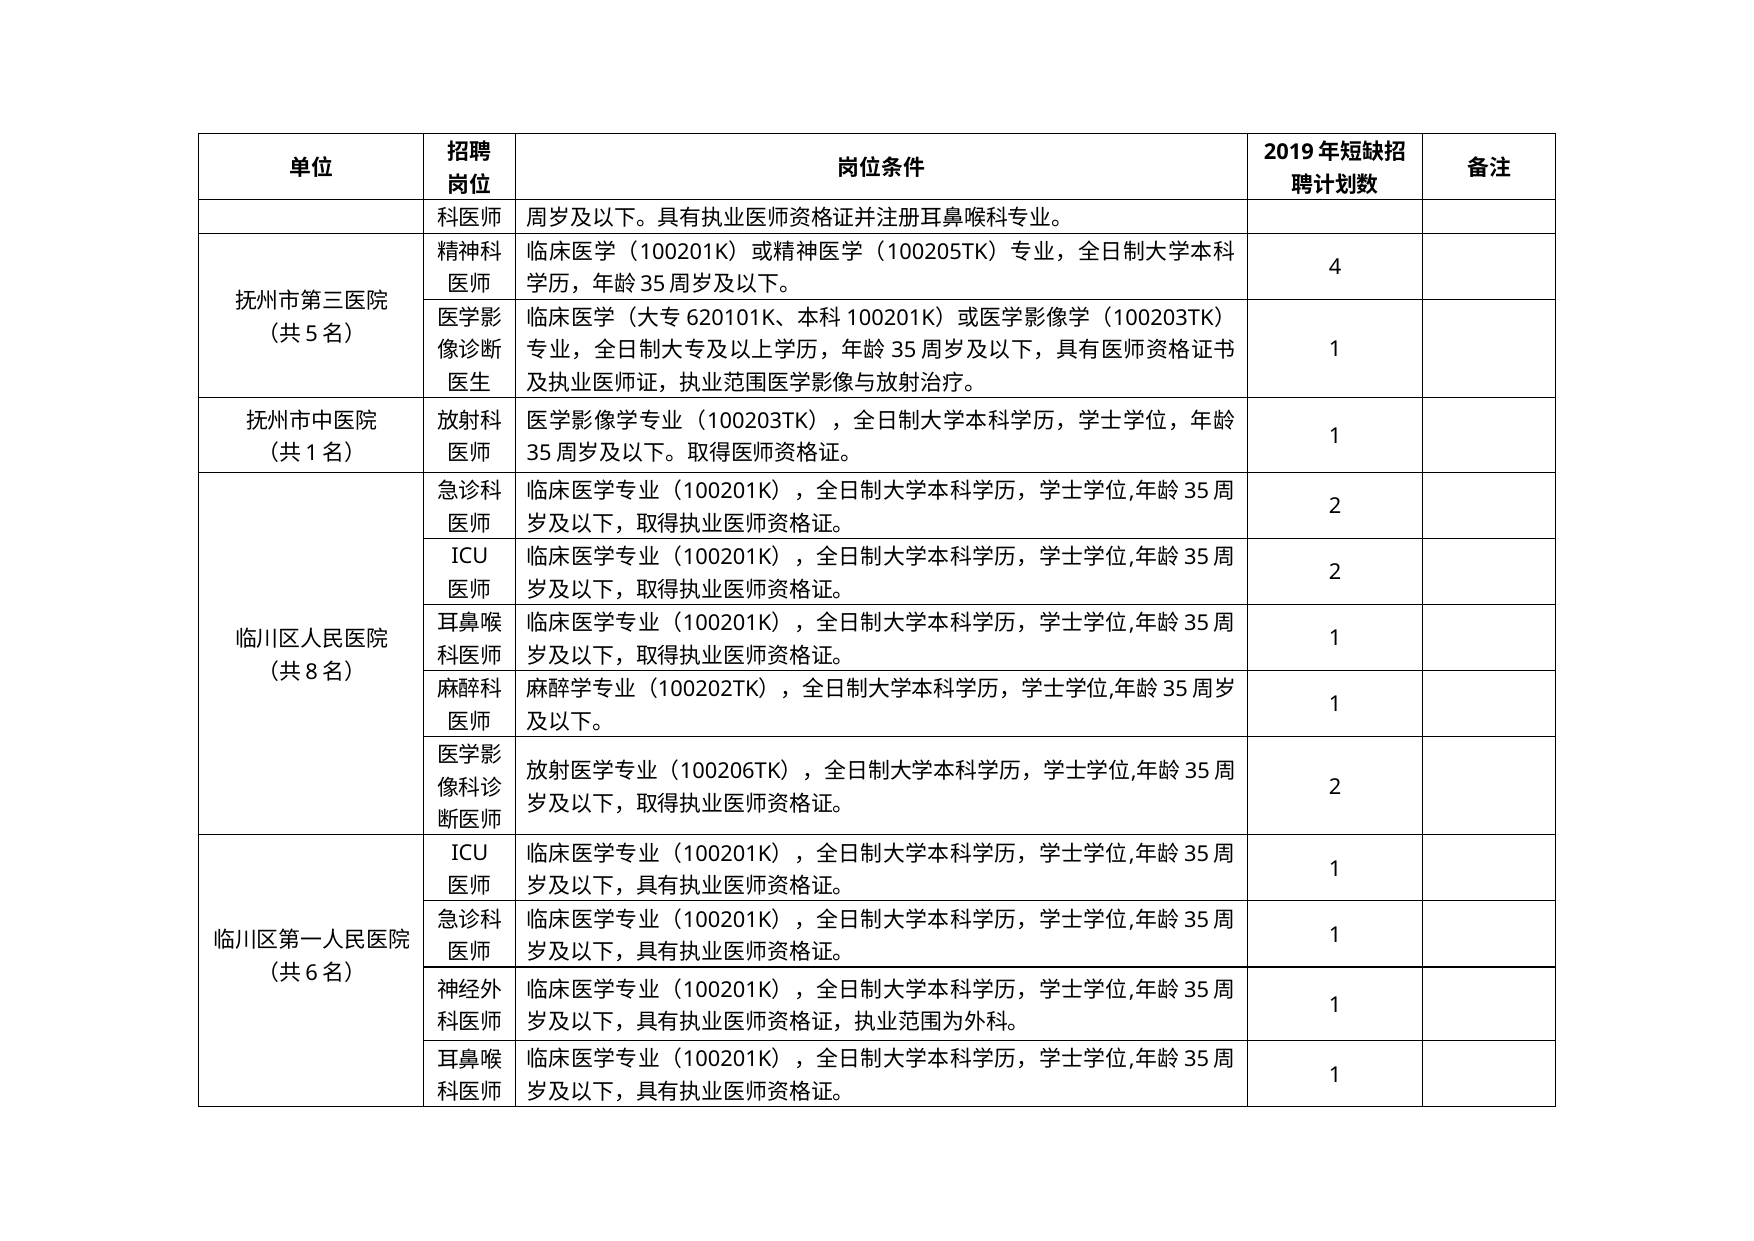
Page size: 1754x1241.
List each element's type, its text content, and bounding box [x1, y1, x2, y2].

table_cell [1423, 968, 1555, 1040]
table_cell 1 [1248, 901, 1422, 966]
table_header 2019年短缺招聘计划数 [1248, 134, 1422, 199]
table_cell 耳鼻喉科医师 [424, 200, 515, 232]
table_cell 抚州市第三医院 （共5名） [199, 234, 423, 397]
table_cell ICU 医师 [424, 539, 515, 604]
table_header 岗位条件 [516, 134, 1247, 199]
table_cell ICU 医师 [424, 835, 515, 900]
table_cell 1 [1248, 1041, 1422, 1106]
table_cell 急诊科医师 [424, 901, 515, 966]
table_cell 医学影像科诊断医师 [424, 737, 515, 834]
table_cell [1423, 1041, 1555, 1106]
table_cell 1 [1248, 968, 1422, 1040]
table_cell 医学影像学专业（100203TK），全日制大学本科学历，学士学位，年龄35周岁及以下。取得医师资格证。 [516, 398, 1247, 472]
table_cell [1423, 835, 1555, 900]
table_cell 1 [1248, 300, 1422, 397]
table_cell [1423, 539, 1555, 604]
table_cell 1 [1248, 398, 1422, 472]
table_cell 1 [1248, 200, 1422, 232]
table_cell 临床医学专业（100201K），全日制大学本科学历，学士学位,年龄35周岁及以下，取得执业医师资格证。 [516, 539, 1247, 604]
table_cell 临床医学专业（100201K），全日制大学本科学历，学士学位,年龄35周岁及以下，具有执业医师资格证，执业范围为外科。 [516, 968, 1247, 1040]
table_cell 医学影像诊断医生 [424, 300, 515, 397]
table_cell 耳鼻喉科医师 [424, 1041, 515, 1106]
table_cell 2 [1248, 473, 1422, 538]
table_cell 临床医学专业（100201K），全日制大学本科学历，学士学位,年龄35周岁及以下，取得执业医师资格证。 [516, 605, 1247, 670]
table_header 单位 [199, 134, 423, 199]
table_cell [1423, 200, 1555, 232]
table_cell 临川区第一人民医院 （共6名） [199, 835, 423, 1106]
table_cell 临床医学（大专620101K、本科100201K）或医学影像学（100203TK）专业，全日制大专及以上学历，年龄35周岁及以下，具有医师资格证书及执业医师证，执业范围医学影像与放射治疗。 [516, 300, 1247, 397]
table_header 招聘 岗位 [424, 134, 515, 199]
table_cell 急诊科医师 [424, 473, 515, 538]
table_cell [1423, 234, 1555, 298]
table_cell 精神科医师 [424, 234, 515, 298]
table_cell 临床医学专业（100201K），全日制大学本科学历，学士学位,年龄35周岁及以下，具有执业医师资格证。 [516, 835, 1247, 900]
table_cell 临床医学（100201K）或精神医学（100205TK）专业，全日制大学本科学历，年龄35周岁及以下。 [516, 234, 1247, 298]
table_cell 耳鼻喉科医师 [424, 605, 515, 670]
table_cell 临床医学专业（100201K），全日制大学本科学历，学士学位,年龄35周岁及以下，具有执业医师资格证。 [516, 1041, 1247, 1106]
table_cell 神经外科医师 [424, 968, 515, 1040]
table_cell [1423, 605, 1555, 670]
table_cell [1423, 300, 1555, 397]
table_header 备注 [1423, 134, 1555, 199]
table_cell [1423, 671, 1555, 736]
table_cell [516, 200, 1247, 232]
table_cell 2 [1248, 539, 1422, 604]
table_cell 放射医学专业（100206TK），全日制大学本科学历，学士学位,年龄35周岁及以下，取得执业医师资格证。 [516, 737, 1247, 834]
table_cell [1423, 737, 1555, 834]
table_cell 1 [1248, 605, 1422, 670]
table_cell 临床医学专业（100201K），全日制大学本科学历，学士学位,年龄35周岁及以下，取得执业医师资格证。 [516, 473, 1247, 538]
table_cell 2 [1248, 737, 1422, 834]
table_cell [1423, 901, 1555, 966]
table_cell 麻醉学专业（100202TK），全日制大学本科学历，学士学位,年龄35周岁及以下。 [516, 671, 1247, 736]
table_cell [1423, 473, 1555, 538]
table_cell 1 [1248, 835, 1422, 900]
table_cell [1423, 398, 1555, 472]
table_cell 1 [1248, 671, 1422, 736]
table_cell 临床医学专业（100201K），全日制大学本科学历，学士学位,年龄35周岁及以下，具有执业医师资格证。 [516, 901, 1247, 966]
table_cell 4 [1248, 234, 1422, 298]
table_cell 放射科医师 [424, 398, 515, 472]
table_cell 临川区人民医院 （共8名） [199, 473, 423, 834]
table_cell 麻醉科医师 [424, 671, 515, 736]
table_cell 抚州市中医院 （共1名） [199, 398, 423, 472]
